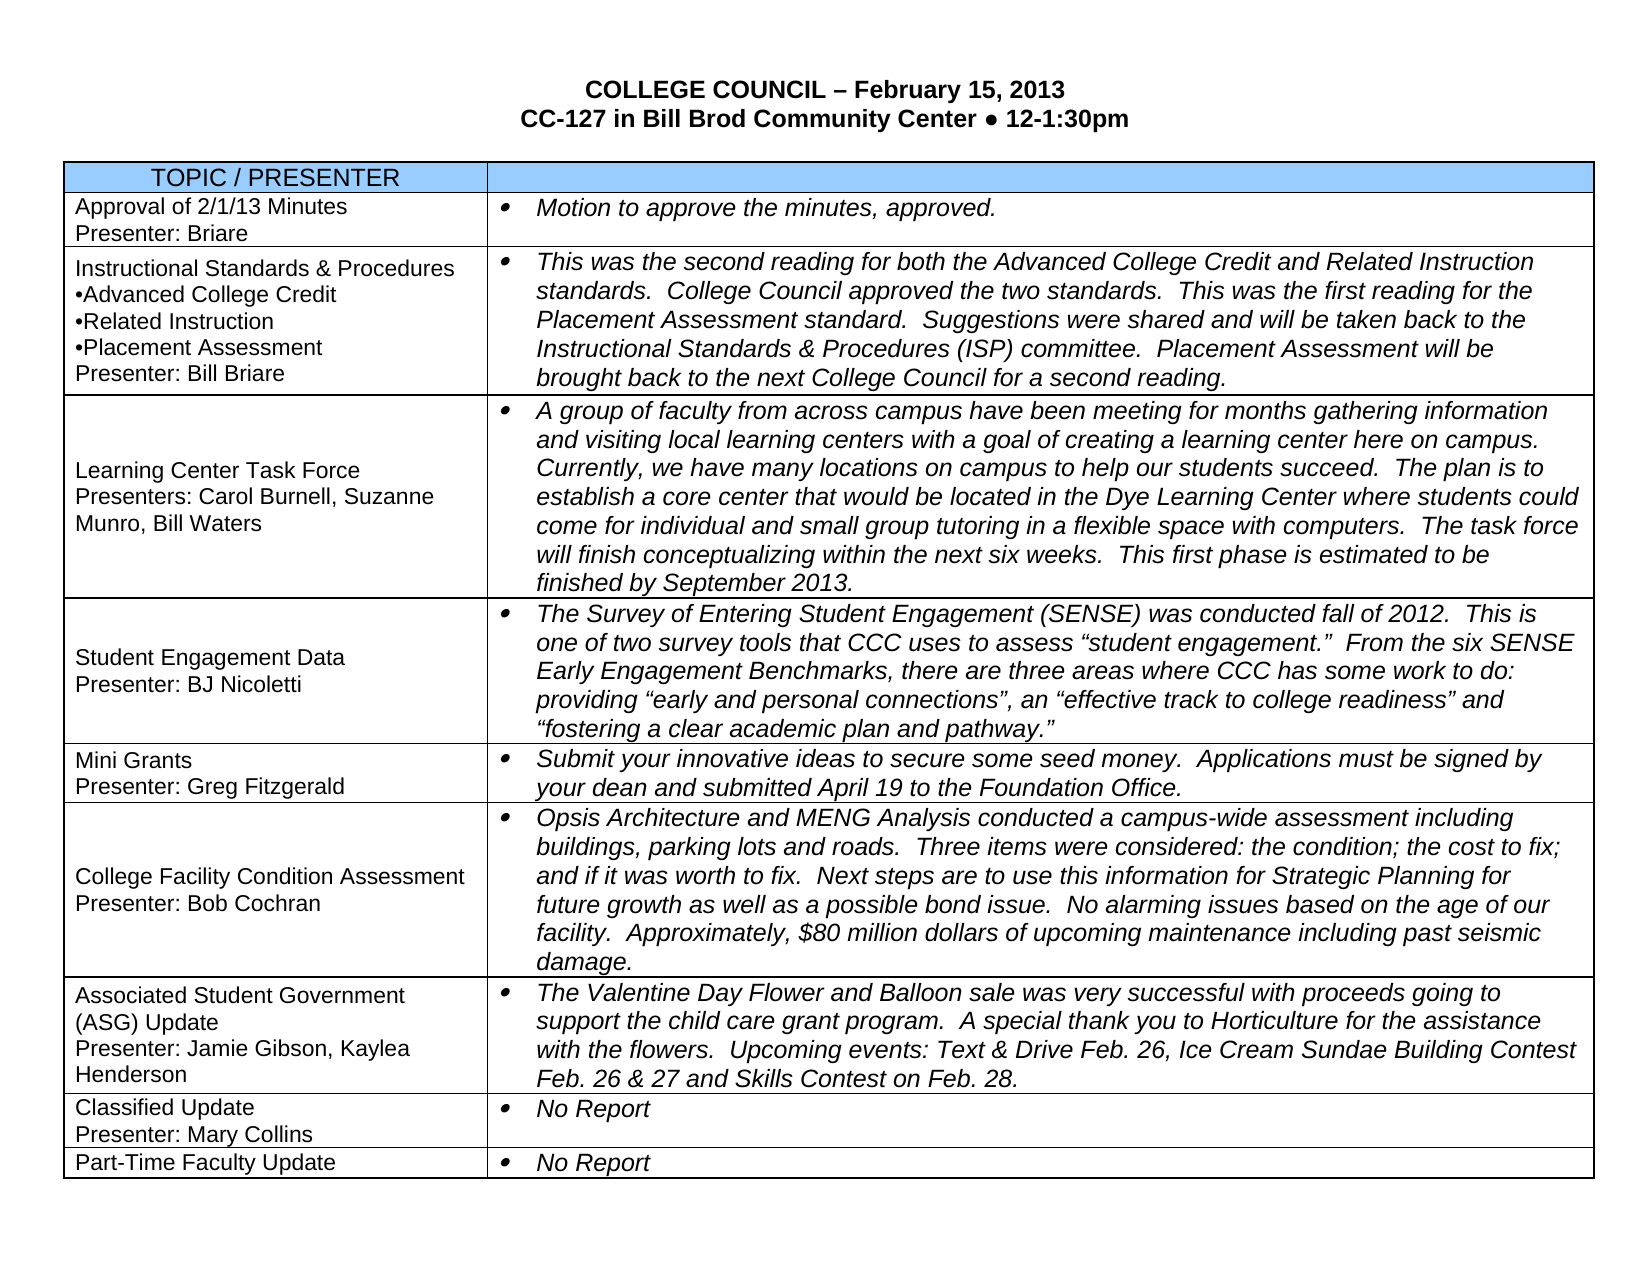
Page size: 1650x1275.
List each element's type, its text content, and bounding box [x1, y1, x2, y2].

table_cell Learning Center Task Force Presenters: Carol Burnell, Suzanne Munro, Bill Waters [65, 396, 487, 597]
table_cell Approval of 2/1/13 Minutes Presenter: Briare [65, 193, 487, 246]
table_cell Classified Update Presenter: Mary Collins [65, 1094, 487, 1147]
table_cell Mini Grants Presenter: Greg Fitzgerald [65, 744, 487, 802]
table_header [488, 163, 1593, 192]
table_cell Motion to approve the minutes, approved. [488, 193, 1593, 246]
table_header TOPIC / PRESENTER [65, 163, 487, 192]
table_cell College Facility Condition Assessment Presenter: Bob Cochran [65, 803, 487, 976]
table_cell No Report [488, 1094, 1593, 1147]
table_cell The Valentine Day Flower and Balloon sale was very successful with proceeds going to support the child care grant program. A special thank you to Horticulture for the assistance with the flowers. Upcoming events: Text & Drive Feb. 26, Ice Cream Sundae Building Contest Feb. 26 & 27 and Skills Contest on Feb. 28. [488, 978, 1593, 1093]
table_cell Opsis Architecture and MENG Analysis conducted a campus-wide assessment including buildings, parking lots and roads. Three items were considered: the condition; the cost to fix; and if it was worth to fix. Next steps are to use this information for Strategic Planning for future growth as well as a possible bond issue. No alarming issues based on the age of our facility. Approximately, $80 million dollars of upcoming maintenance including past seismic damage. [488, 803, 1593, 976]
table_cell Student Engagement Data Presenter: BJ Nicoletti [65, 599, 487, 743]
table_cell Submit your innovative ideas to secure some seed money. Applications must be signed by your dean and submitted April 19 to the Foundation Office. [488, 744, 1593, 802]
table_cell The Survey of Entering Student Engagement (SENSE) was conducted fall of 2012. This is one of two survey tools that CCC uses to assess “student engagement.” From the six SENSE Early Engagement Benchmarks, there are three areas where CCC has some work to do: providing “early and personal connections”, an “effective track to college readiness” and “fostering a clear academic plan and pathway.” [488, 599, 1593, 743]
table_cell Instructional Standards & Procedures •Advanced College Credit •Related Instruction •Placement Assessment Presenter: Bill Briare [65, 247, 487, 394]
text COLLEGE COUNCIL – February 15, 2013 [75, 75, 1575, 104]
table_cell Associated Student Government (ASG) Update Presenter: Jamie Gibson, Kaylea Henderson [65, 978, 487, 1093]
table_cell This was the second reading for both the Advanced College Credit and Related Instruction standards. College Council approved the two standards. This was the first reading for the Placement Assessment standard. Suggestions were shared and will be taken back to the Instructional Standards & Procedures (ISP) committee. Placement Assessment will be brought back to the next College Council for a second reading. [488, 247, 1593, 394]
table_cell No Report [488, 1148, 1593, 1177]
text CC-127 in Bill Brod Community Center ● 12-1:30pm [75, 104, 1575, 132]
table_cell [65, 1148, 487, 1177]
table_cell A group of faculty from across campus have been meeting for months gathering information and visiting local learning centers with a goal of creating a learning center here on campus. Currently, we have many locations on campus to help our students succeed. The plan is to establish a core center that would be located in the Dye Learning Center where students could come for individual and small group tutoring in a flexible space with computers. The task force will finish conceptualizing within the next six weeks. This first phase is estimated to be finished by September 2013. [488, 396, 1593, 597]
